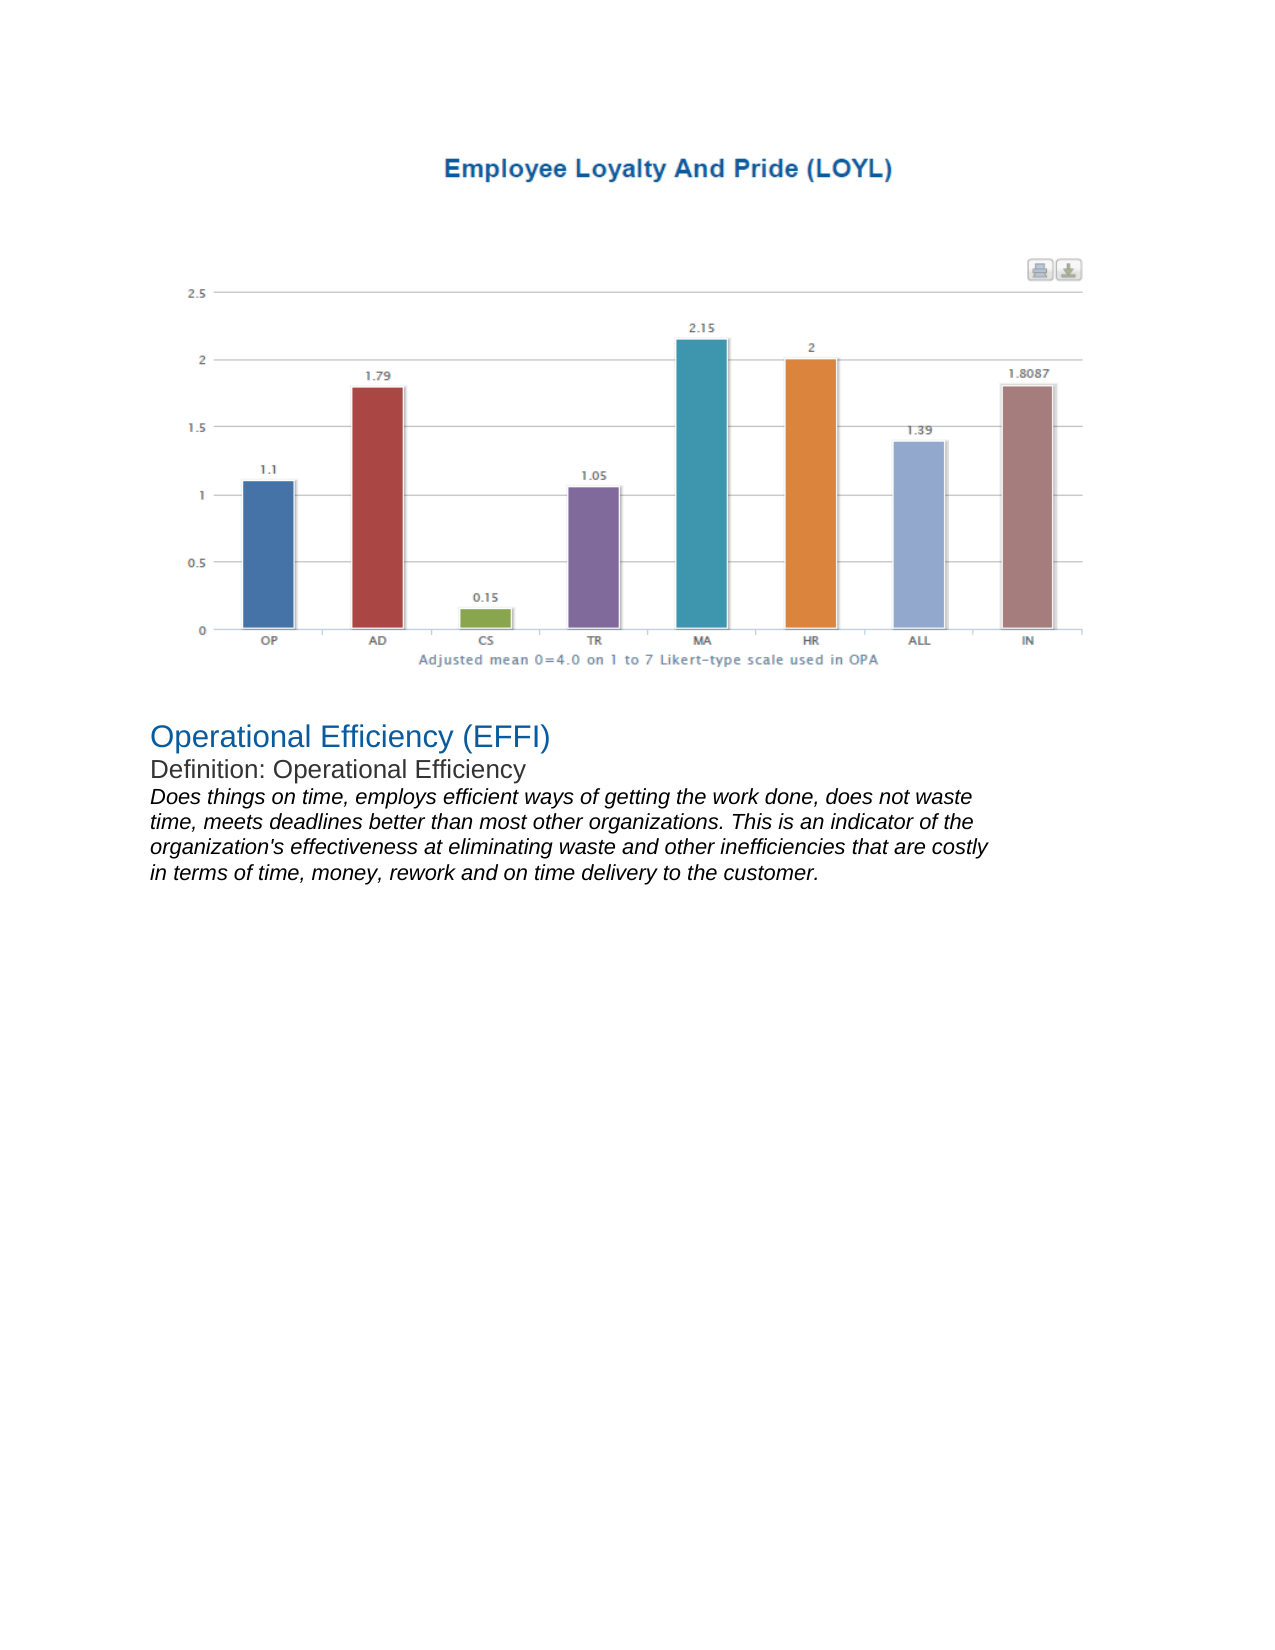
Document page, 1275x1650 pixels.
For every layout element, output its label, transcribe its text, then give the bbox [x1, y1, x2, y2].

text time, meets deadlines better than most other organizations. This is an indicator of the [150, 809, 1125, 834]
text Definition: Operational Efficiency [150, 754, 1125, 784]
text organization's effectiveness at eliminating waste and other inefficiencies that are costly [150, 834, 1125, 859]
text Operational Efficiency (EFFI) [150, 718, 1125, 754]
text in terms of time, money, rework and on time delivery to the customer. [150, 859, 1125, 884]
text Does things on time, employs efficient ways of getting the work done, does not waste [150, 784, 1125, 809]
